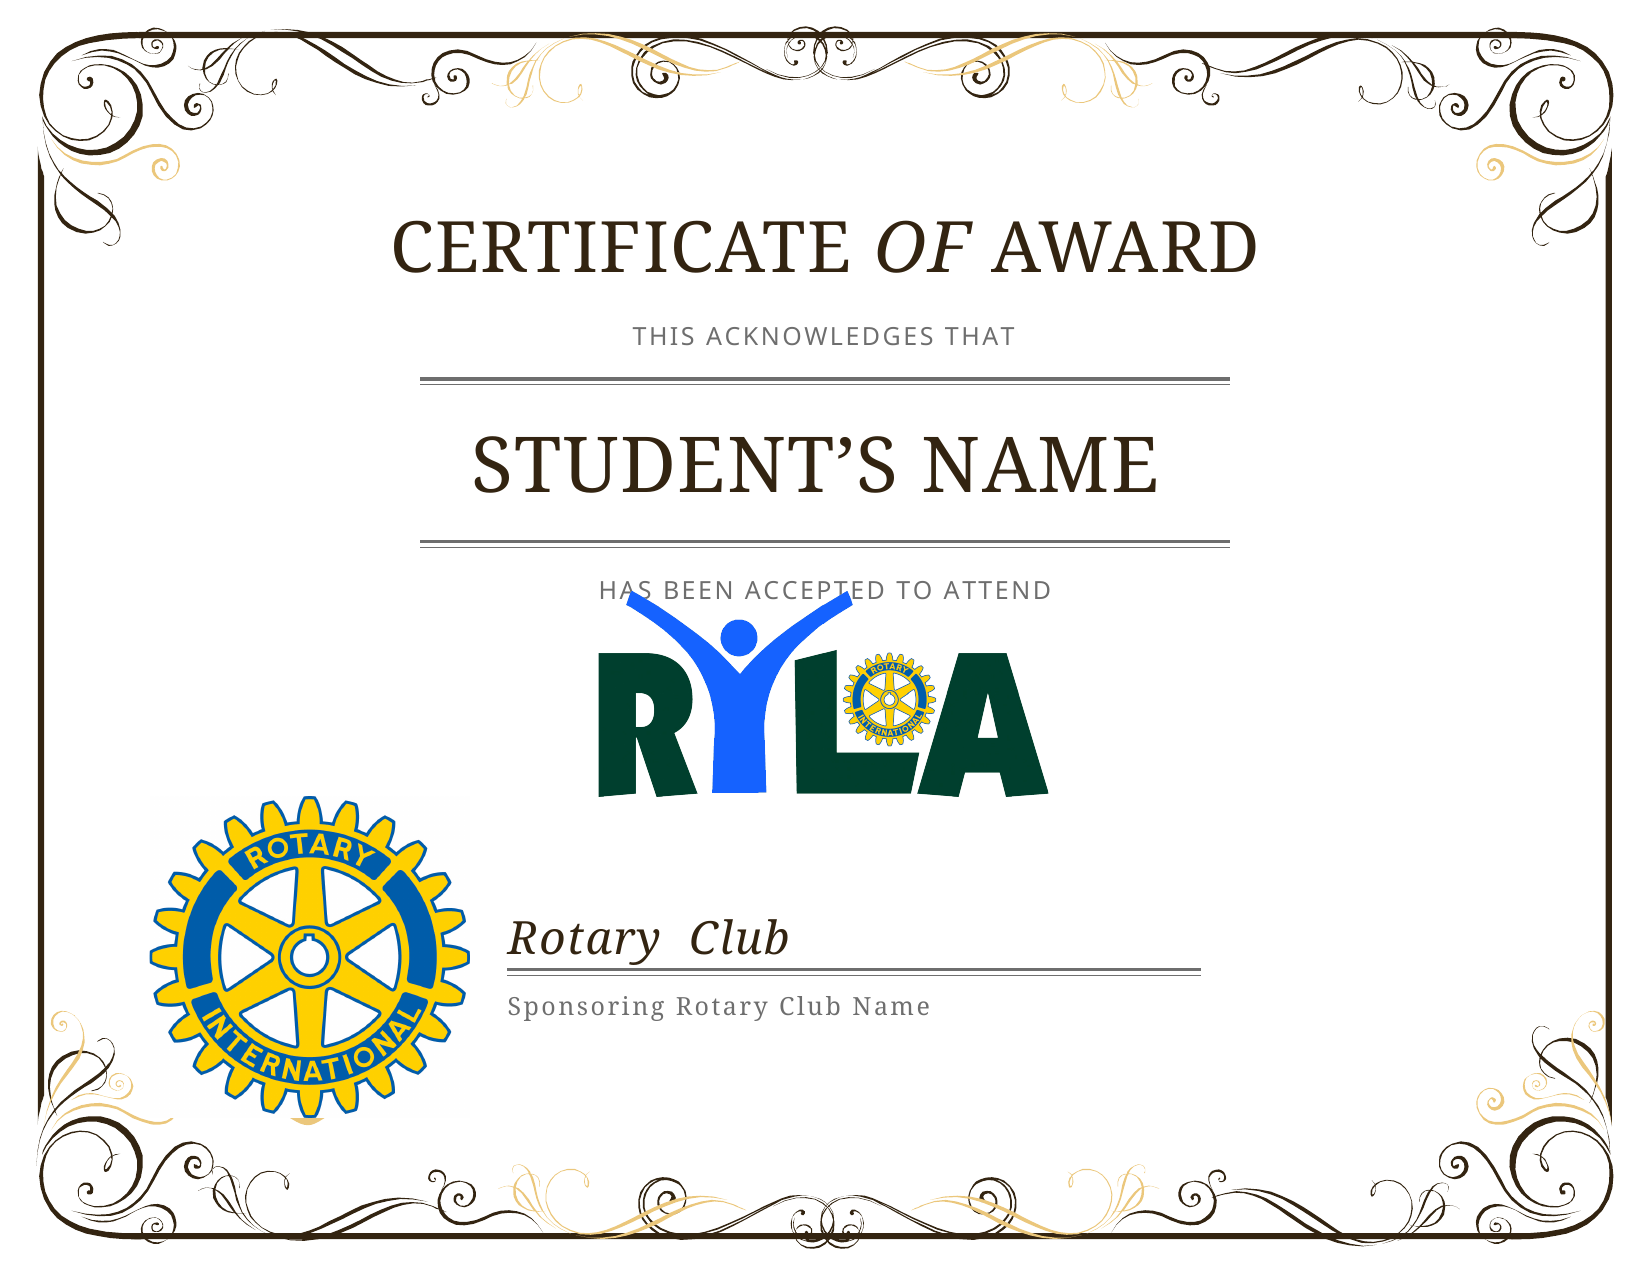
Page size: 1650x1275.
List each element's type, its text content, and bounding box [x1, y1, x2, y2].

table_header AWARD HAS BEEN ACCEPTED TO ATTEND [150, 197, 1500, 797]
picture [149, 796, 470, 1118]
picture [598, 591, 1049, 797]
table_cell [150, 797, 1500, 1172]
